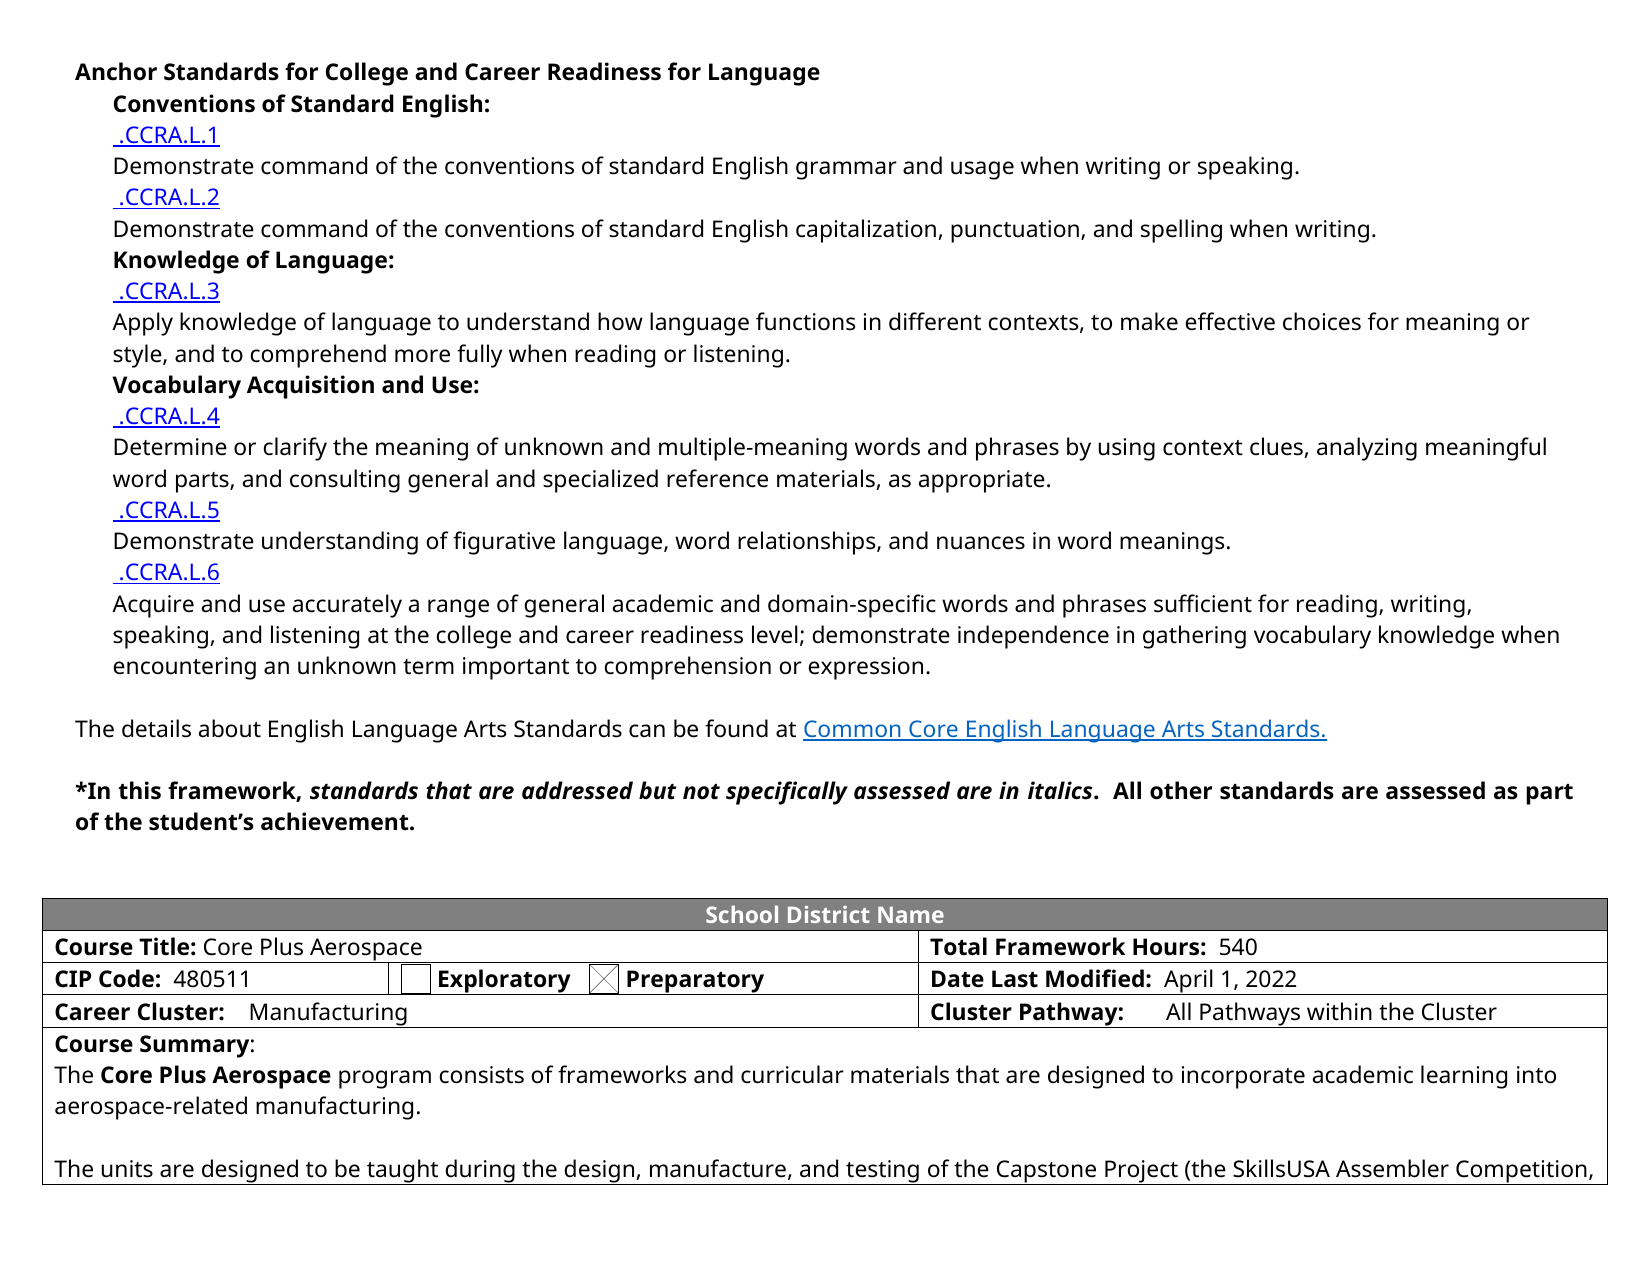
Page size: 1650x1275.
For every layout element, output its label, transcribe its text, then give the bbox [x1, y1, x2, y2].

text .CCRA.L.2 Demonstrate command of the conventions of standard English capitalization, punctuation, and spelling when writing. [112, 181, 1575, 244]
text Vocabulary Acquisition and Use: [112, 369, 1575, 400]
text .CCRA.L.1 Demonstrate command of the conventions of standard English grammar and usage when writing or speaking. [112, 119, 1575, 181]
text Knowledge of Language: [112, 244, 1575, 275]
table_cell Career Cluster: Manufacturing [43, 995, 918, 1027]
table_cell Exploratory Preparatory [389, 963, 918, 994]
text .CCRA.L.6 Acquire and use accurately a range of general academic and domain-specific words and phrases sufficient for reading, writing, speaking, and listening at the college and career readiness level; demonstrate independence in gathering vocabulary knowledge when encountering an unknown term important to comprehension or expression. [112, 556, 1575, 681]
text .CCRA.L.3 Apply knowledge of language to understand how language functions in different contexts, to make effective choices for meaning or style, and to comprehend more fully when reading or listening. [112, 275, 1575, 369]
table_cell Course Title: Core Plus Aerospace [43, 931, 918, 962]
subtitle Anchor Standards for College and Career Readiness for Language [75, 56, 1575, 87]
table_header School District Name [43, 899, 1607, 930]
text *In this framework, standards that are addressed but not specifically assessed are in italics. All other standards are assessed as part of the student’s achievement. [75, 775, 1575, 837]
text .CCRA.L.4 Determine or clarify the meaning of unknown and multiple-meaning words and phrases by using context clues, analyzing meaningful word parts, and consulting general and specialized reference materials, as appropriate. [112, 400, 1575, 494]
text Conventions of Standard English: [112, 87, 1575, 119]
table_cell CIP Code: 480511 [43, 963, 388, 994]
table_cell Cluster Pathway: All Pathways within the Cluster [919, 995, 1607, 1027]
text The details about English Language Arts Standards can be found at Common Core English Language Arts Standards. [75, 712, 1575, 744]
table_cell Date Last Modified: April 1, 2022 [919, 963, 1607, 994]
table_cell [43, 1028, 1607, 1184]
table_cell Total Framework Hours: 540 [919, 931, 1607, 962]
text .CCRA.L.5 Demonstrate understanding of figurative language, word relationships, and nuances in word meanings. [112, 494, 1575, 556]
